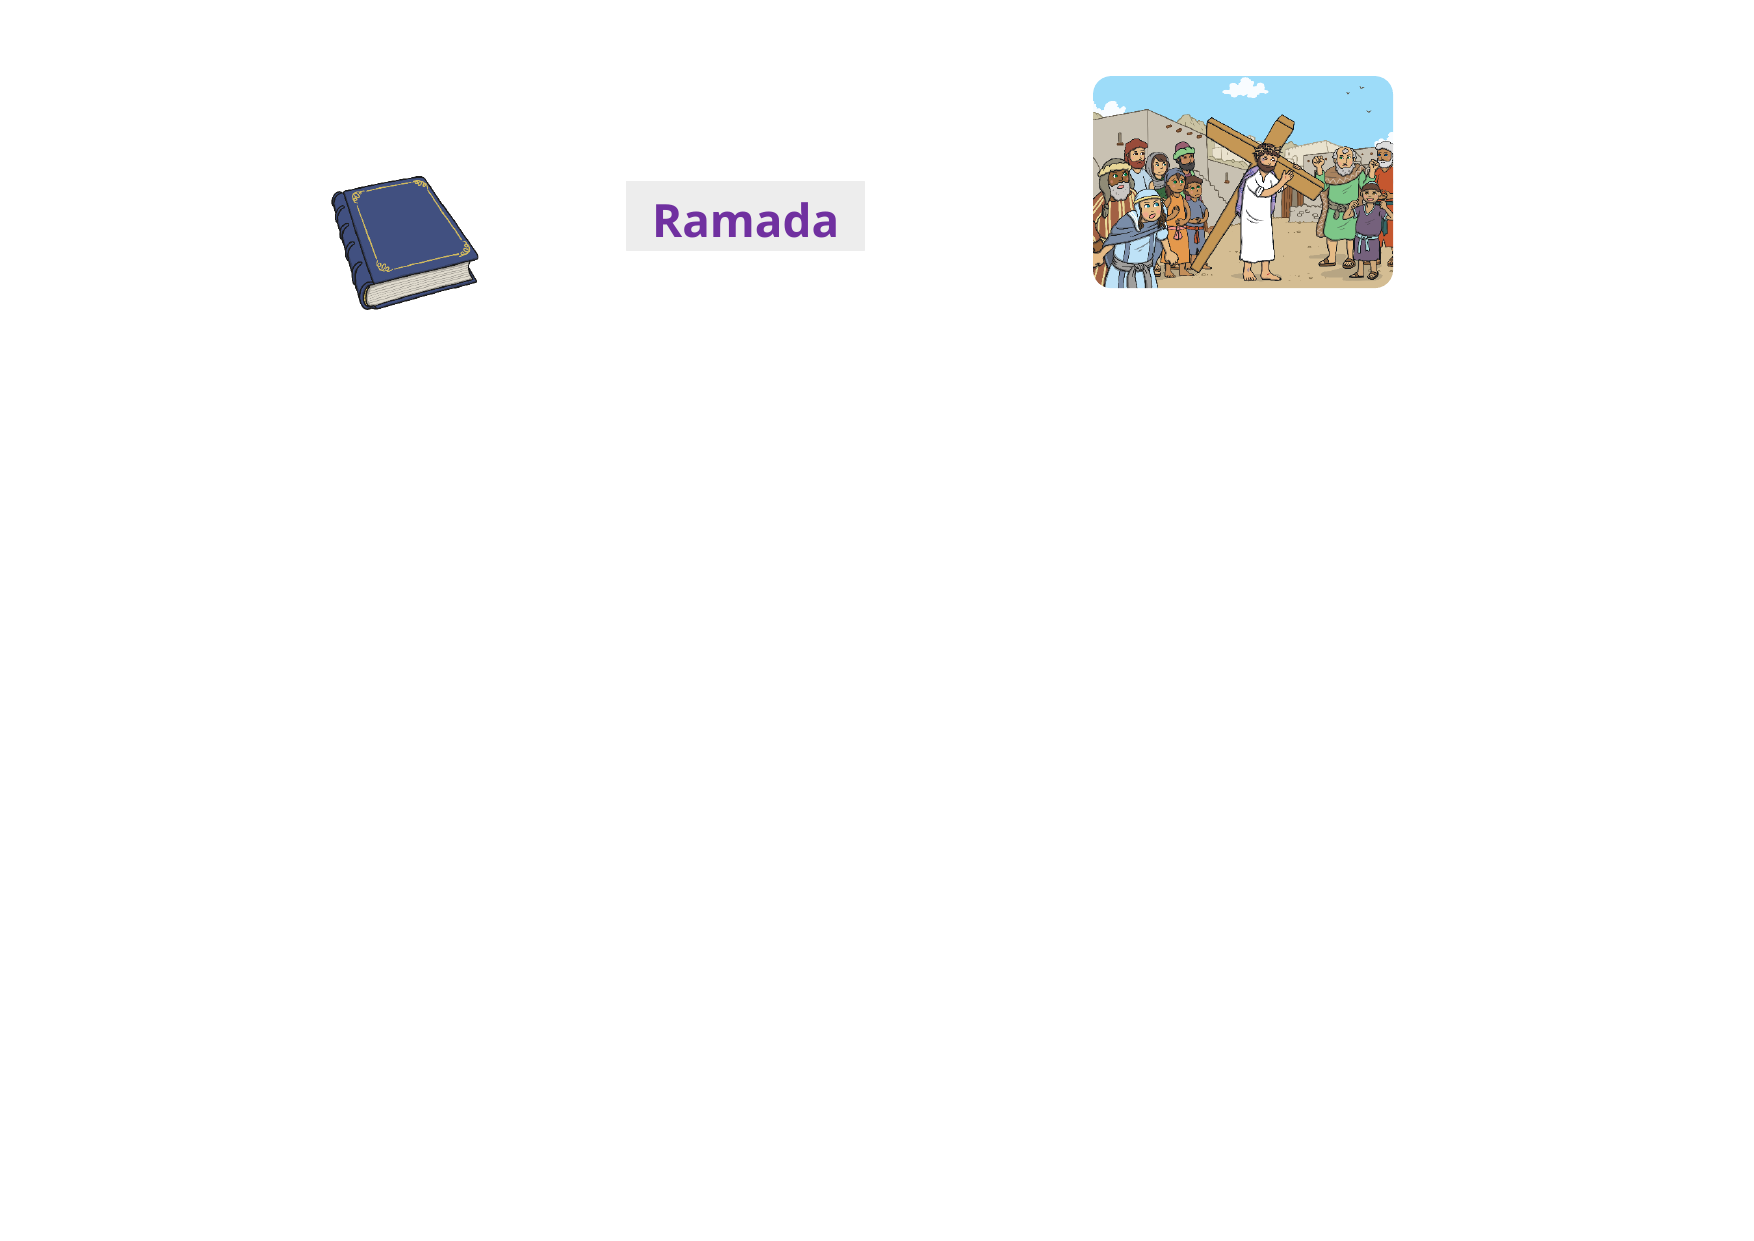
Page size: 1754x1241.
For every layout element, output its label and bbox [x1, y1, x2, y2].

picture [331, 176, 479, 310]
picture [1093, 76, 1394, 289]
